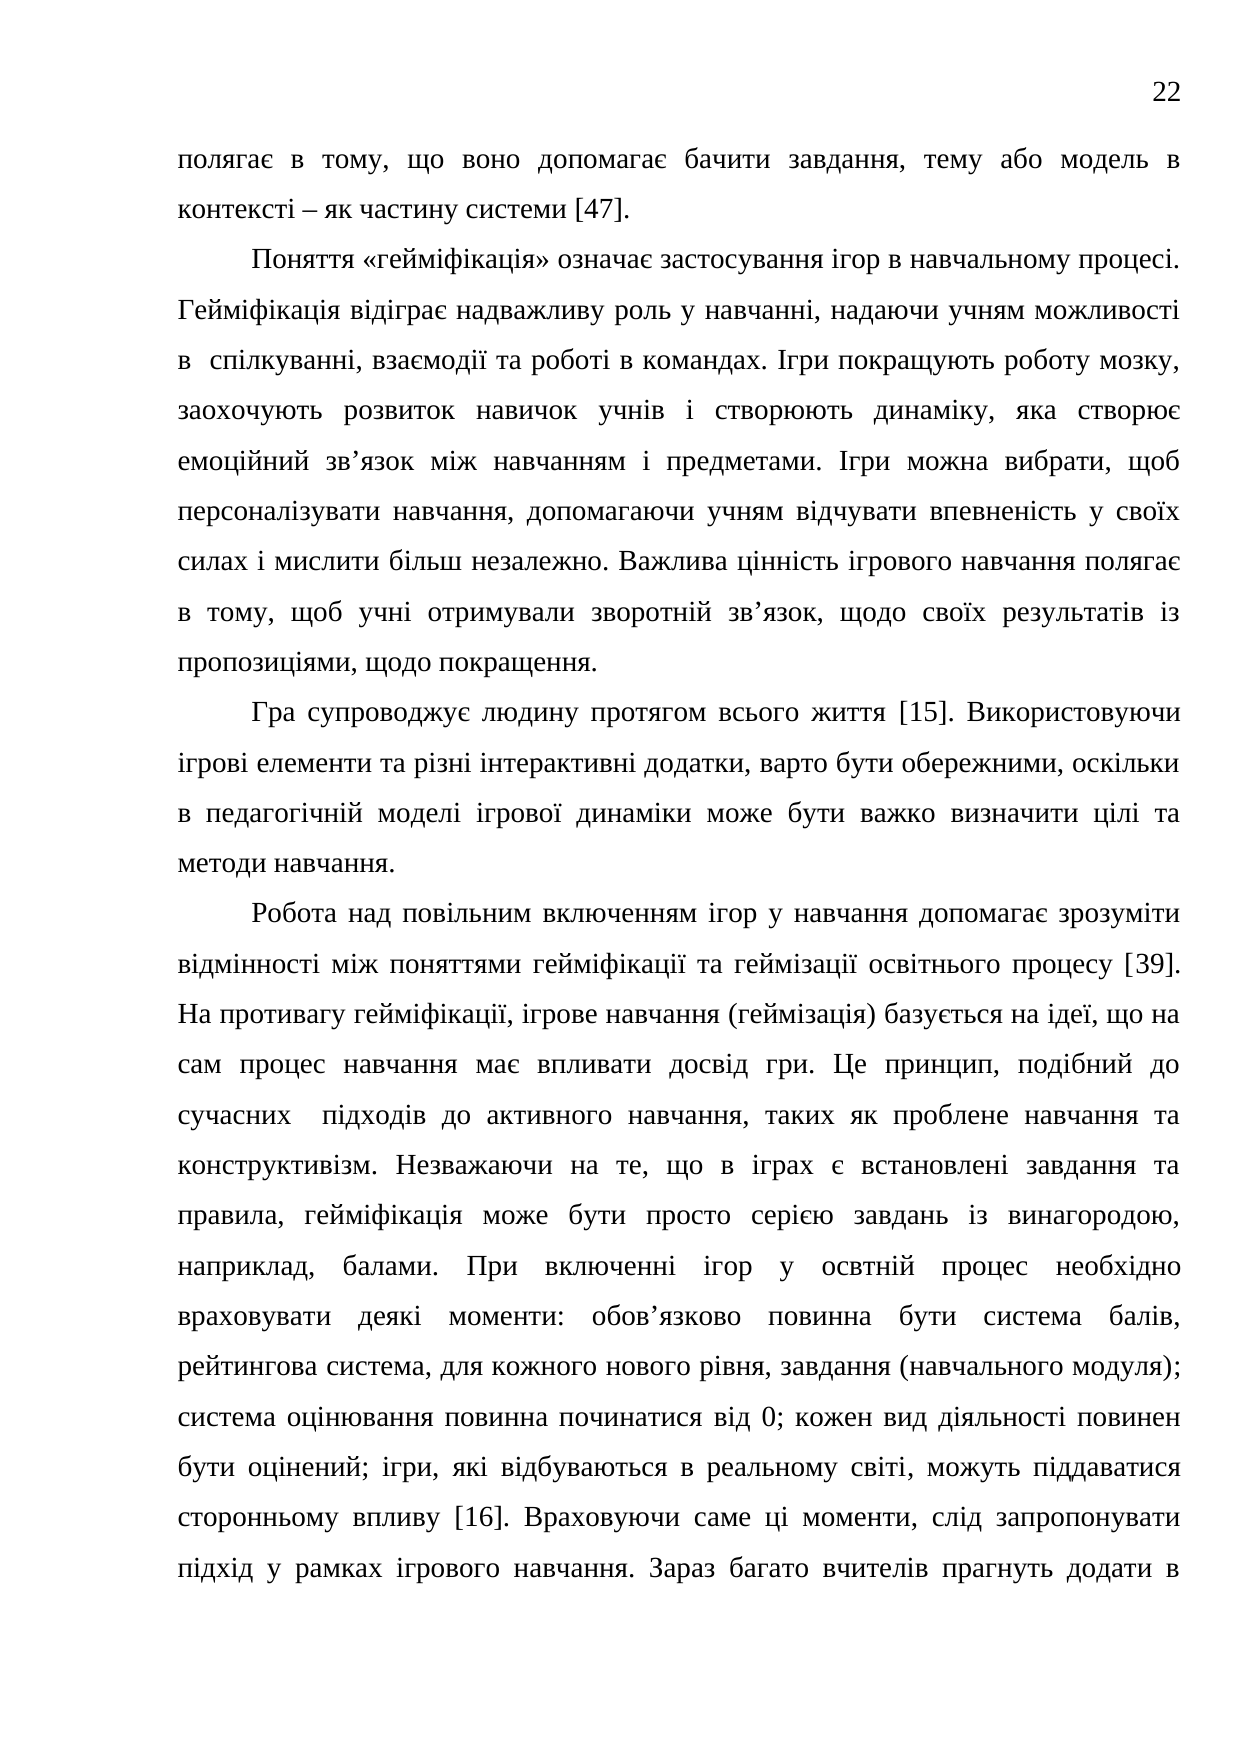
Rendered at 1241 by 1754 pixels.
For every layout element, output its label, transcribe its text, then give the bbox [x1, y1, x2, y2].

text Гра супроводжує людину протягом всього життя [15]. Використовуючи ігрові елементи та різні інтерактивні додатки, варто бути обережними, оскільки в педагогічній моделі ігрової динаміки може бути важко визначити цілі та методи навчання. [177, 694, 1181, 879]
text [177, 896, 1181, 1583]
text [177, 141, 1181, 225]
text Поняття «гейміфікація» означає застосування ігор в навчальному процесі. Гейміфікація відіграє надважливу роль у навчанні, надаючи учням можливості в спілкуванні, взаємодії та роботі в командах. Ігри покращують роботу мозку, заохочують розвиток навичок учнів і створюють динаміку, яка створює емоційний зв’язок між навчанням і предметами. Ігри можна вибрати, щоб персоналізувати навчання, допомагаючи учням відчувати впевненість у своїх силах і мислити більш незалежно. Важлива цінність ігрового навчання полягає в тому, щоб учні отримували зворотній зв’язок, щодо своїх результатів із пропозиціями, щодо покращення. [177, 242, 1181, 678]
